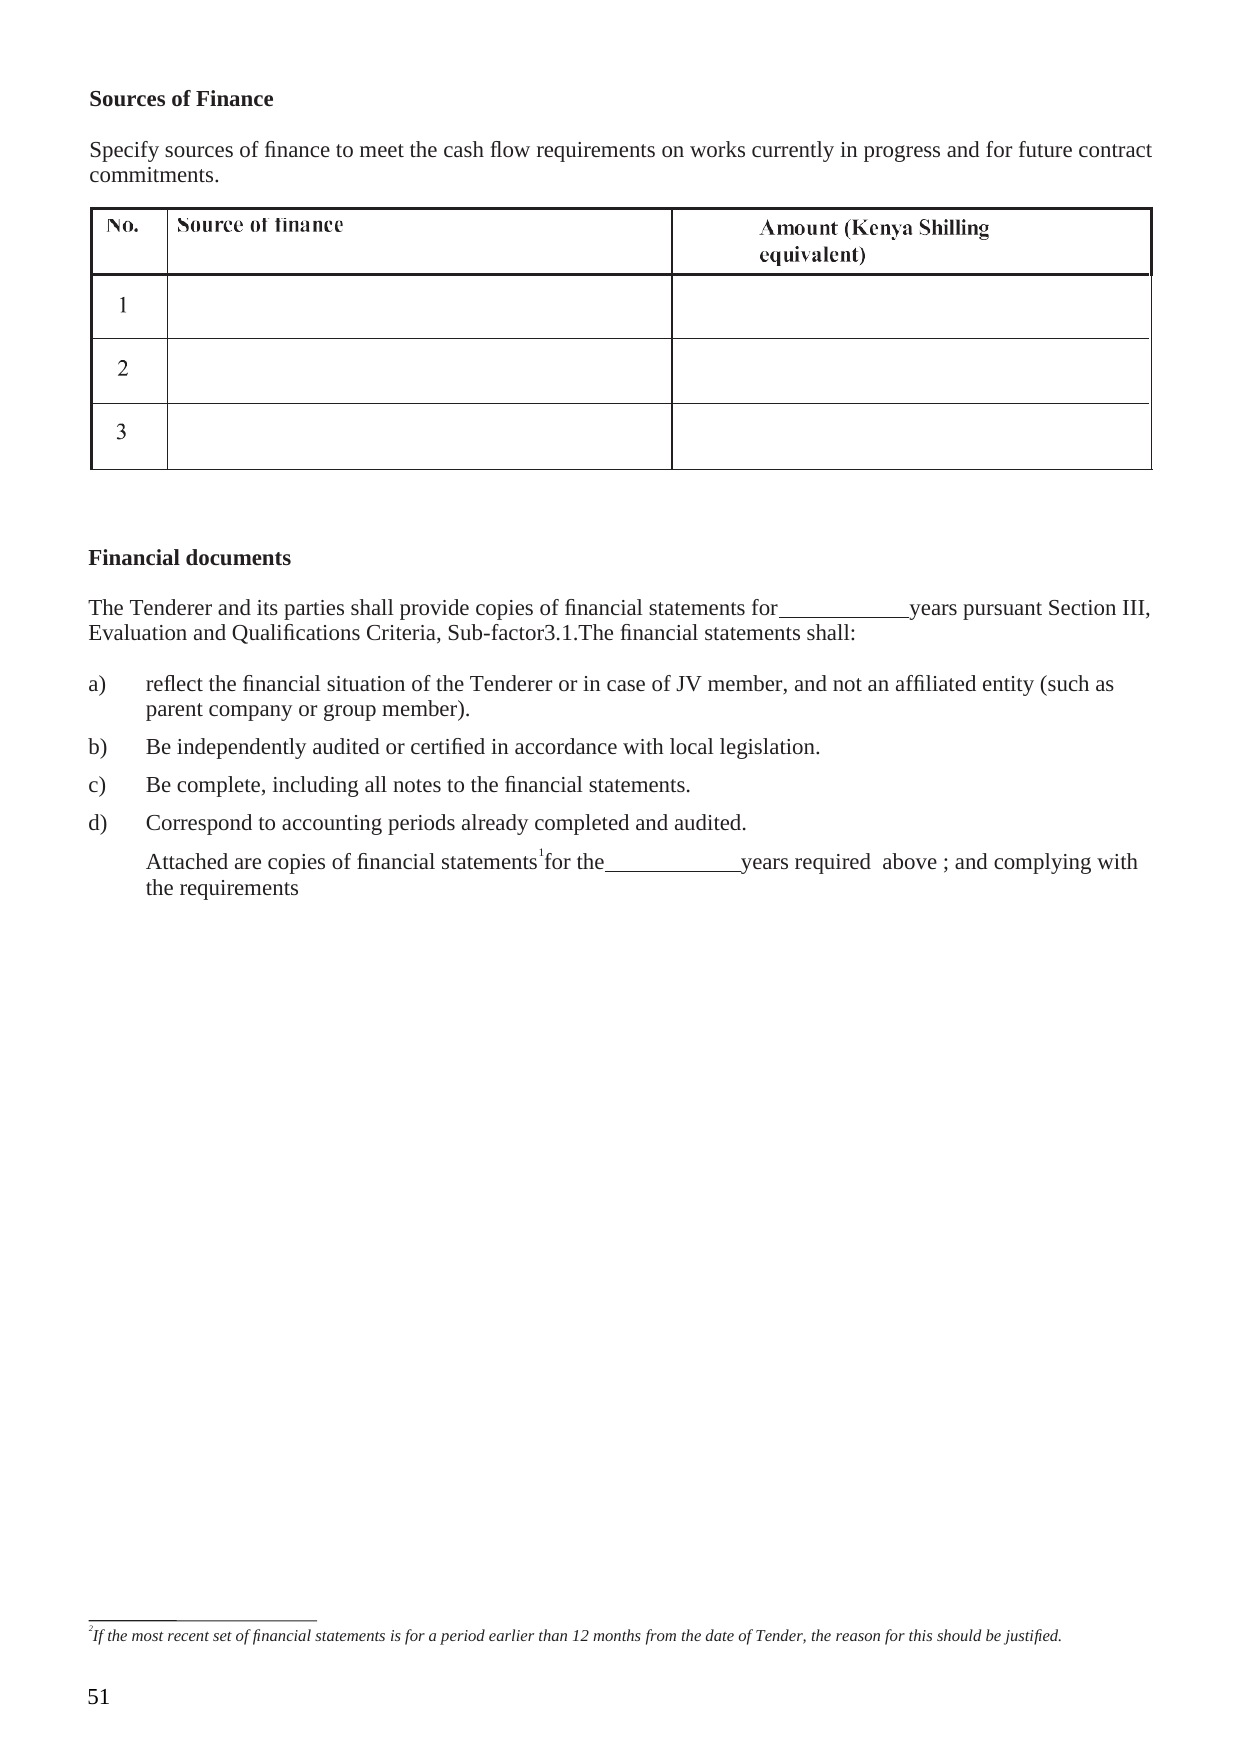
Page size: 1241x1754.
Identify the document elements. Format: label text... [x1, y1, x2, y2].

text Specify sources of ﬁnance to meet the cash ﬂow requirements on works currently in progress and for future contract commitments. [89, 137, 1155, 187]
list Be complete, including all notes to the ﬁnancial statements. [88, 771, 1240, 798]
table_header [673, 210, 1150, 273]
text 2If the most recent set of ﬁnancial statements is for a period earlier than 12 months from the date of Tender, the reason for this should be justiﬁed. [88, 1616, 1240, 1645]
list Be independently audited or certiﬁed in accordance with local legislation. [88, 733, 1240, 759]
text The Tenderer and its parties shall provide copies of ﬁnancial statements for years pursuant Section III, Evaluation and Qualiﬁcations Criteria, Sub-factor3.1.The ﬁnancial statements shall: [88, 595, 1151, 646]
subtitle Sources of Finance [89, 86, 1240, 112]
table_header [168, 210, 671, 273]
table_cell [168, 404, 671, 468]
table_cell [168, 339, 671, 403]
picture [759, 219, 989, 266]
subtitle Financial documents [88, 544, 1240, 570]
table_cell [93, 339, 167, 403]
picture [178, 218, 343, 232]
table_cell [673, 403, 1151, 468]
table_cell [673, 273, 1151, 338]
table_cell [93, 404, 167, 468]
table_cell [93, 276, 167, 338]
picture [105, 219, 138, 232]
table_header [93, 210, 167, 273]
table_cell [673, 338, 1151, 403]
text Attached are copies of ﬁnancial statements1for the years required above ; and complying with the requirements [146, 847, 1152, 900]
table_cell [168, 276, 671, 338]
list Correspond to accounting periods already completed and audited. [88, 809, 1240, 836]
list reﬂect the ﬁnancial situation of the Tenderer or in case of JV member, and not an afﬁliated entity (such as parent company or group member). [88, 671, 1152, 721]
